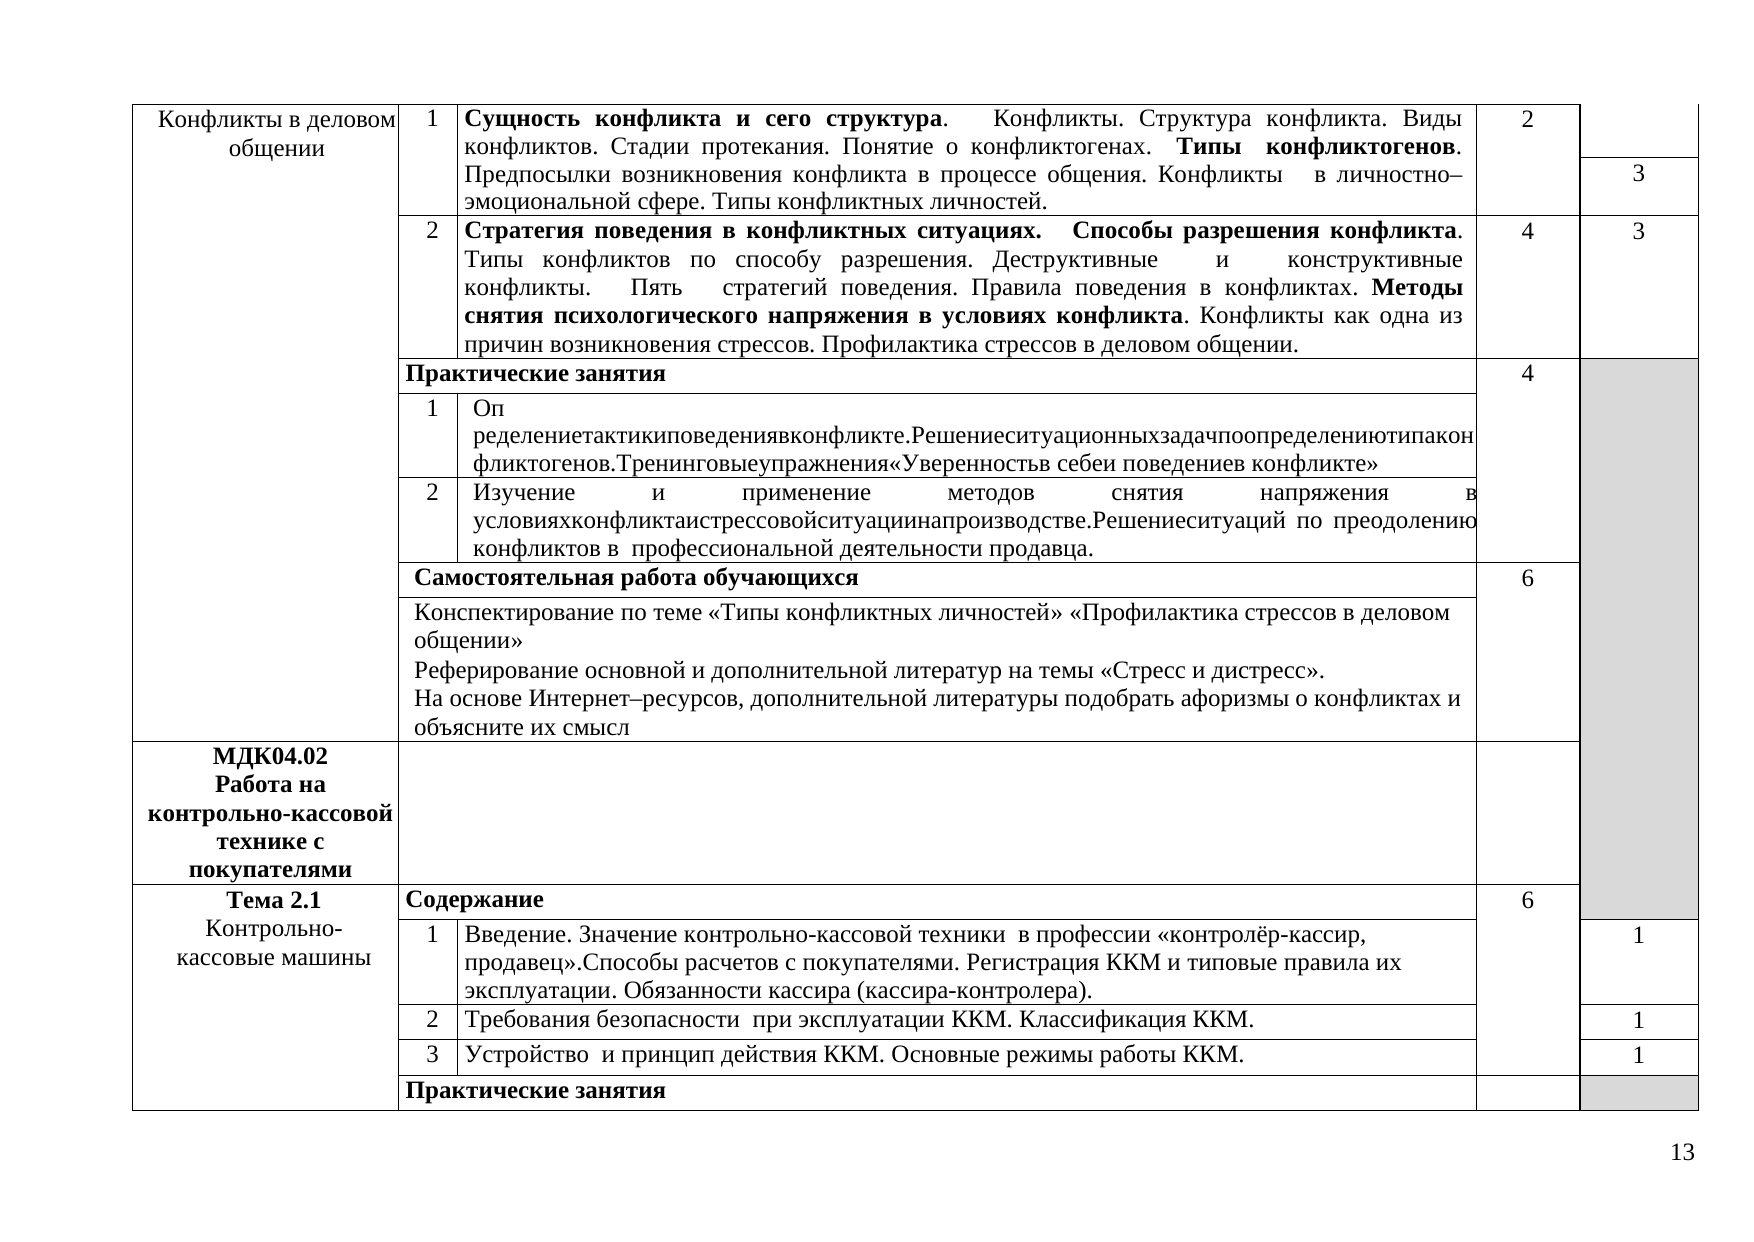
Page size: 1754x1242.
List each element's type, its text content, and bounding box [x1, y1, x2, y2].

table_cell 1 [1581, 1005, 1698, 1039]
table_cell 1 [399, 105, 457, 215]
table_cell Сущность конфликта и сего структура. Конфликты. Структура конфликта. Виды конфликтов. Стадии протекания. Понятие о конфликтогенах. Типы конфликтогенов. Предпосылки возникновения конфликта в процессе общения. Конфликты в личностно– эмоциональной сфере. Типы конфликтных личностей. [458, 105, 1476, 215]
table_cell Практические занятия [399, 1076, 1476, 1110]
table_cell 2 [1477, 105, 1579, 215]
table_cell Устройство и принцип действия ККМ. Основные режимы работы ККМ. [458, 1040, 1476, 1075]
table_cell Стратегия поведения в конфликтных ситуациях. Способы разрешения конфликта. Типы конфликтов по способу разрешения. Деструктивные и конструктивные конфликты. Пять стратегий поведения. Правила поведения в конфликтах. Методы снятия психологического напряжения в условиях конфликта. Конфликты как одна из причин возникновения стрессов. Профилактика стрессов в деловом общении. [458, 216, 1476, 357]
table_cell 2 [1477, 1076, 1579, 1110]
table_cell [1581, 359, 1698, 919]
table_cell 1 [1581, 1040, 1698, 1075]
table_cell 3 [1581, 216, 1698, 357]
table_cell 6 [1477, 885, 1579, 1075]
table_cell 1 [1581, 920, 1698, 1004]
table_cell Требования безопасности при эксплуатации ККМ. Классификация ККМ. [458, 1005, 1476, 1039]
table_cell 3 [1581, 158, 1698, 215]
table_cell 2 [399, 216, 457, 357]
table_cell 1 [399, 920, 457, 1004]
table_cell Определениетактикиповедениявконфликте.Решениеситуационныхзадачпоопределениютипаконфликтогенов.Тренинговыеупражнения«Уверенностьв себеи поведениев конфликте» [458, 394, 1476, 477]
table_cell 3 [399, 1040, 457, 1075]
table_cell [133, 105, 398, 741]
table_cell [1581, 1076, 1698, 1110]
table_cell 2 [399, 1005, 457, 1039]
table_cell Конспектирование по теме «Типы конфликтных личностей» «Профилактика стрессов в деловом общении» Реферирование основной и дополнительной литератур на темы «Стресс и дистресс». На основе Интернет–ресурсов, дополнительной литературы подобрать афоризмы о конфликтах и объясните их смысл [399, 598, 1476, 741]
table_cell Самостоятельная работа обучающихся [399, 563, 1476, 597]
table_cell [399, 742, 1476, 884]
table_cell Практические занятия [399, 359, 1476, 393]
table_cell 2 [399, 478, 457, 562]
table_cell 6 [1477, 563, 1579, 741]
table_cell Введение. Значение контрольно-кассовой техники в профессии «контролёр-кассир, продавец».Способы расчетов с покупателями. Регистрация ККМ и типовые правила их эксплуатации. Обязанности кассира (кассира-контролера). [458, 920, 1476, 1004]
table_cell Тема 2.1 Контрольно- кассовые машины [133, 885, 398, 1110]
table_cell 4 [1477, 216, 1579, 357]
table_cell МДК04.02 Работа на контрольно-кассовой технике с покупателями [133, 742, 398, 884]
table_cell 1 [399, 394, 457, 477]
table_cell [1477, 742, 1579, 884]
table_cell 4 [1477, 359, 1579, 562]
table_cell Изучение и применение методов снятия напряжения в условияхконфликтаистрессовойситуациинапроизводстве.Решениеситуаций по преодолению конфликтов в профессиональной деятельности продавца. [458, 478, 1476, 562]
table_cell Содержание [399, 885, 1476, 919]
